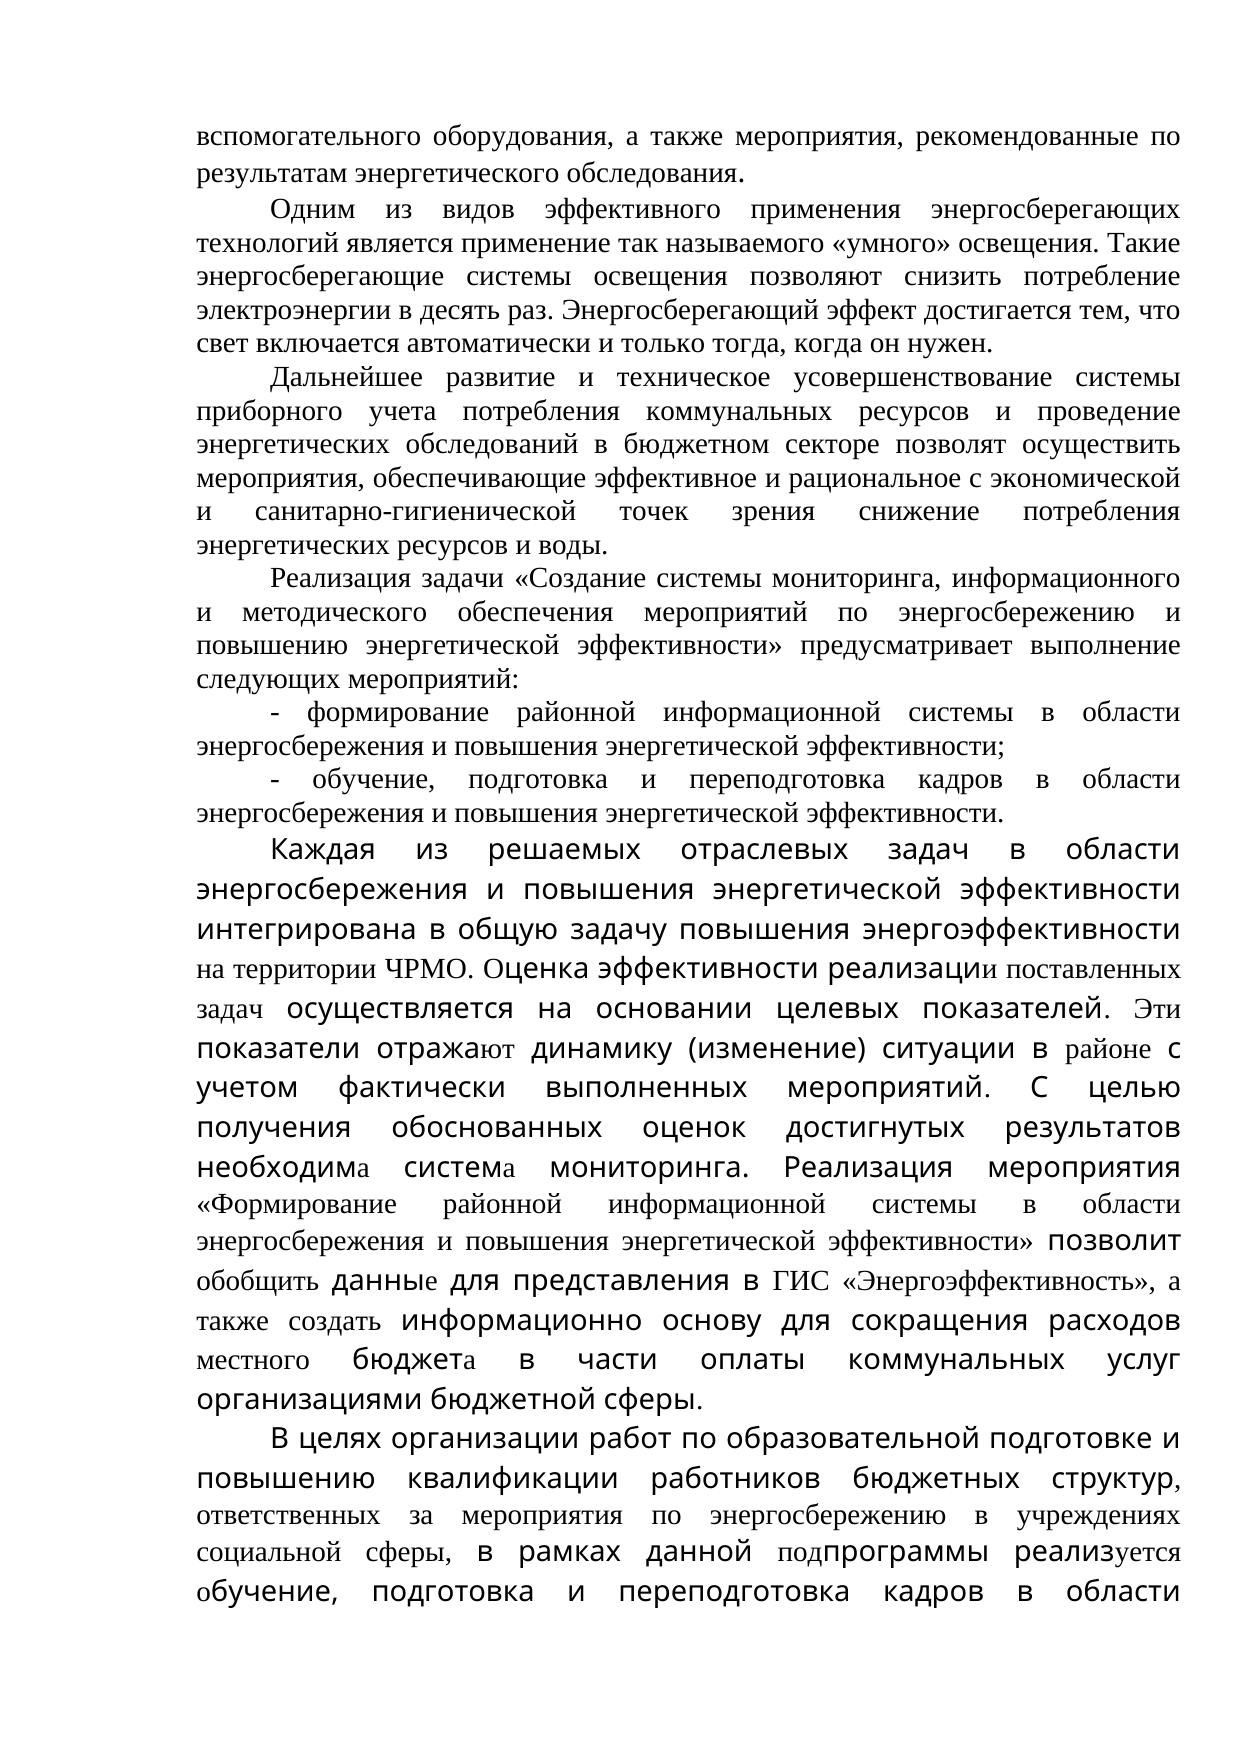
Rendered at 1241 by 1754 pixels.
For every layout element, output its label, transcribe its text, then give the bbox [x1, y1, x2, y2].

text - формирование районной информационной системы в области энергосбережения и повышения энергетической эффективности; [196, 694, 1181, 762]
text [196, 1418, 1181, 1610]
text Реализация задачи «Создание системы мониторинга, информационного и методического обеспечения мероприятий по энергосбережению и повышению энергетической эффективности» предусматривает выполнение следующих мероприятий: [196, 560, 1181, 694]
text Дальнейшее развитие и техническое усовершенствование системы приборного учета потребления коммунальных ресурсов и проведение энергетических обследований в бюджетном секторе позволят осуществить мероприятия, обеспечивающие эффективное и рациональное с экономической и санитарно-гигиенической точек зрения снижение потребления энергетических ресурсов и воды. [196, 359, 1181, 560]
text Одним из видов эффективного применения энергосберегающих технологий является применение так называемого «умного» освещения. Такие энергосберегающие системы освещения позволяют снизить потребление электроэнергии в десять раз. Энергосберегающий эффект достигается тем, что свет включается автоматически и только тогда, когда он нужен. [196, 191, 1181, 359]
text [196, 118, 1181, 191]
text - обучение, подготовка и переподготовка кадров в области энергосбережения и повышения энергетической эффективности. [196, 762, 1181, 829]
text Каждая из решаемых отраслевых задач в области энергосбережения и повышения энергетической эффективности интегрирована в общую задачу повышения энергоэффективности на территории ЧРМО. Оценка эффективности реализации поставленных задач осуществляется на основании целевых показателей. Эти показатели отражают динамику (изменение) ситуации в районе с учетом фактически выполненных мероприятий. С целью получения обоснованных оценок достигнутых результатов необходима система мониторинга. Реализация мероприятия «Формирование районной информационной системы в области энергосбережения и повышения энергетической эффективности» позволит обобщить данные для представления в ГИС «Энергоэффективность», а также создать информационно основу для сокращения расходов местного бюджета в части оплаты коммунальных услуг организациями бюджетной сферы. [196, 829, 1181, 1418]
